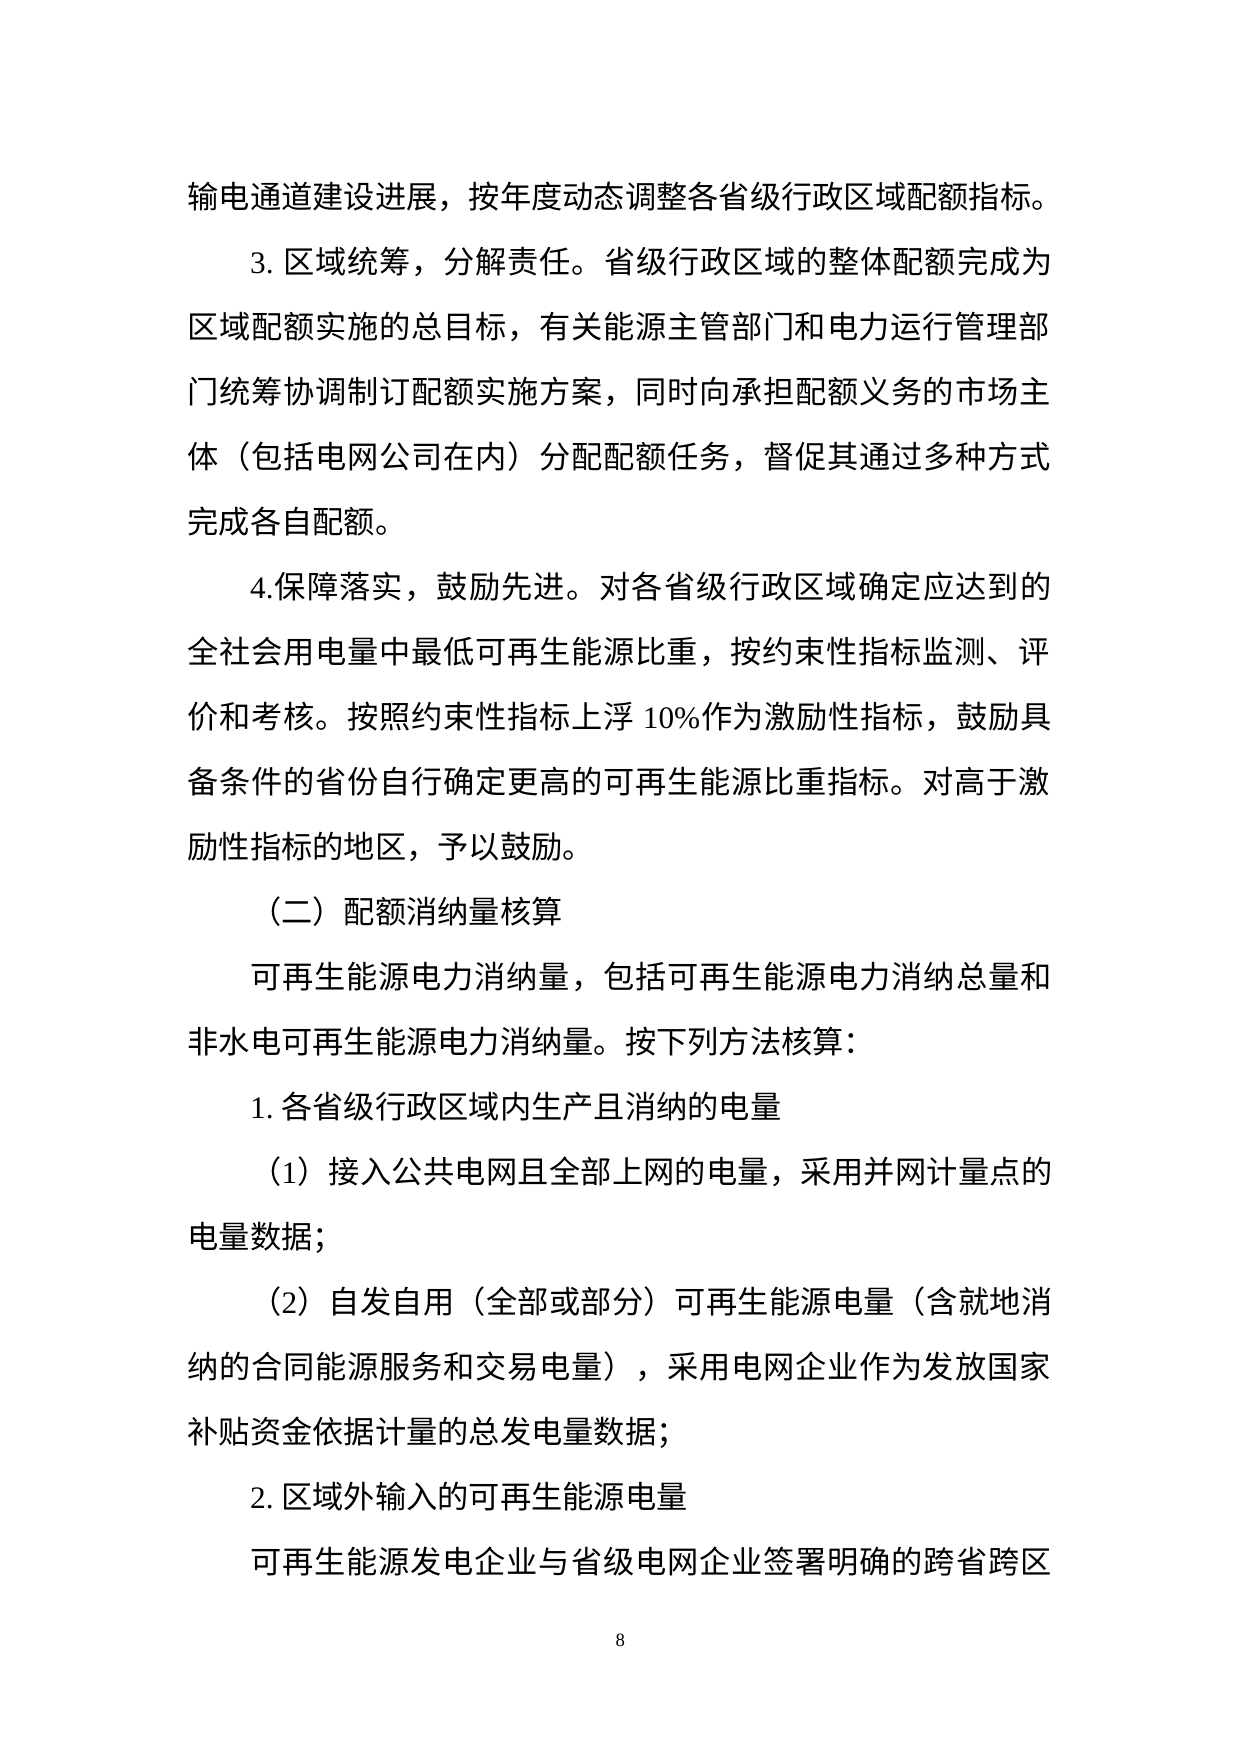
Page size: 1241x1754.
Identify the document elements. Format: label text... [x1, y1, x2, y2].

text 3. 区域统筹，分解责任。省级行政区域的整体配额完成为区域配额实施的总目标，有关能源主管部门和电力运行管理部门统筹协调制订配额实施方案，同时向承担配额义务的市场主体（包括电网公司在内）分配配额任务，督促其通过多种方式完成各自配额。 [187, 227, 1053, 552]
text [187, 1527, 1053, 1592]
subtitle 2. 区域外输入的可再生能源电量 [187, 1462, 1053, 1527]
text （2）自发自用（全部或部分）可再生能源电量（含就地消纳的合同能源服务和交易电量），采用电网企业作为发放国家补贴资金依据计量的总发电量数据； [187, 1267, 1053, 1462]
text 4.保障落实，鼓励先进。对各省级行政区域确定应达到的全社会用电量中最低可再生能源比重，按约束性指标监测、评价和考核。按照约束性指标上浮10%作为激励性指标，鼓励具备条件的省份自行确定更高的可再生能源比重指标。对高于激励性指标的地区，予以鼓励。 [187, 552, 1053, 877]
text （1）接入公共电网且全部上网的电量，采用并网计量点的电量数据； [187, 1137, 1053, 1267]
subtitle （二）配额消纳量核算 [187, 877, 1053, 942]
text 可再生能源电力消纳量，包括可再生能源电力消纳总量和非水电可再生能源电力消纳量。按下列方法核算： [187, 942, 1053, 1072]
subtitle 1. 各省级行政区域内生产且消纳的电量 [187, 1072, 1053, 1137]
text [187, 162, 1053, 227]
